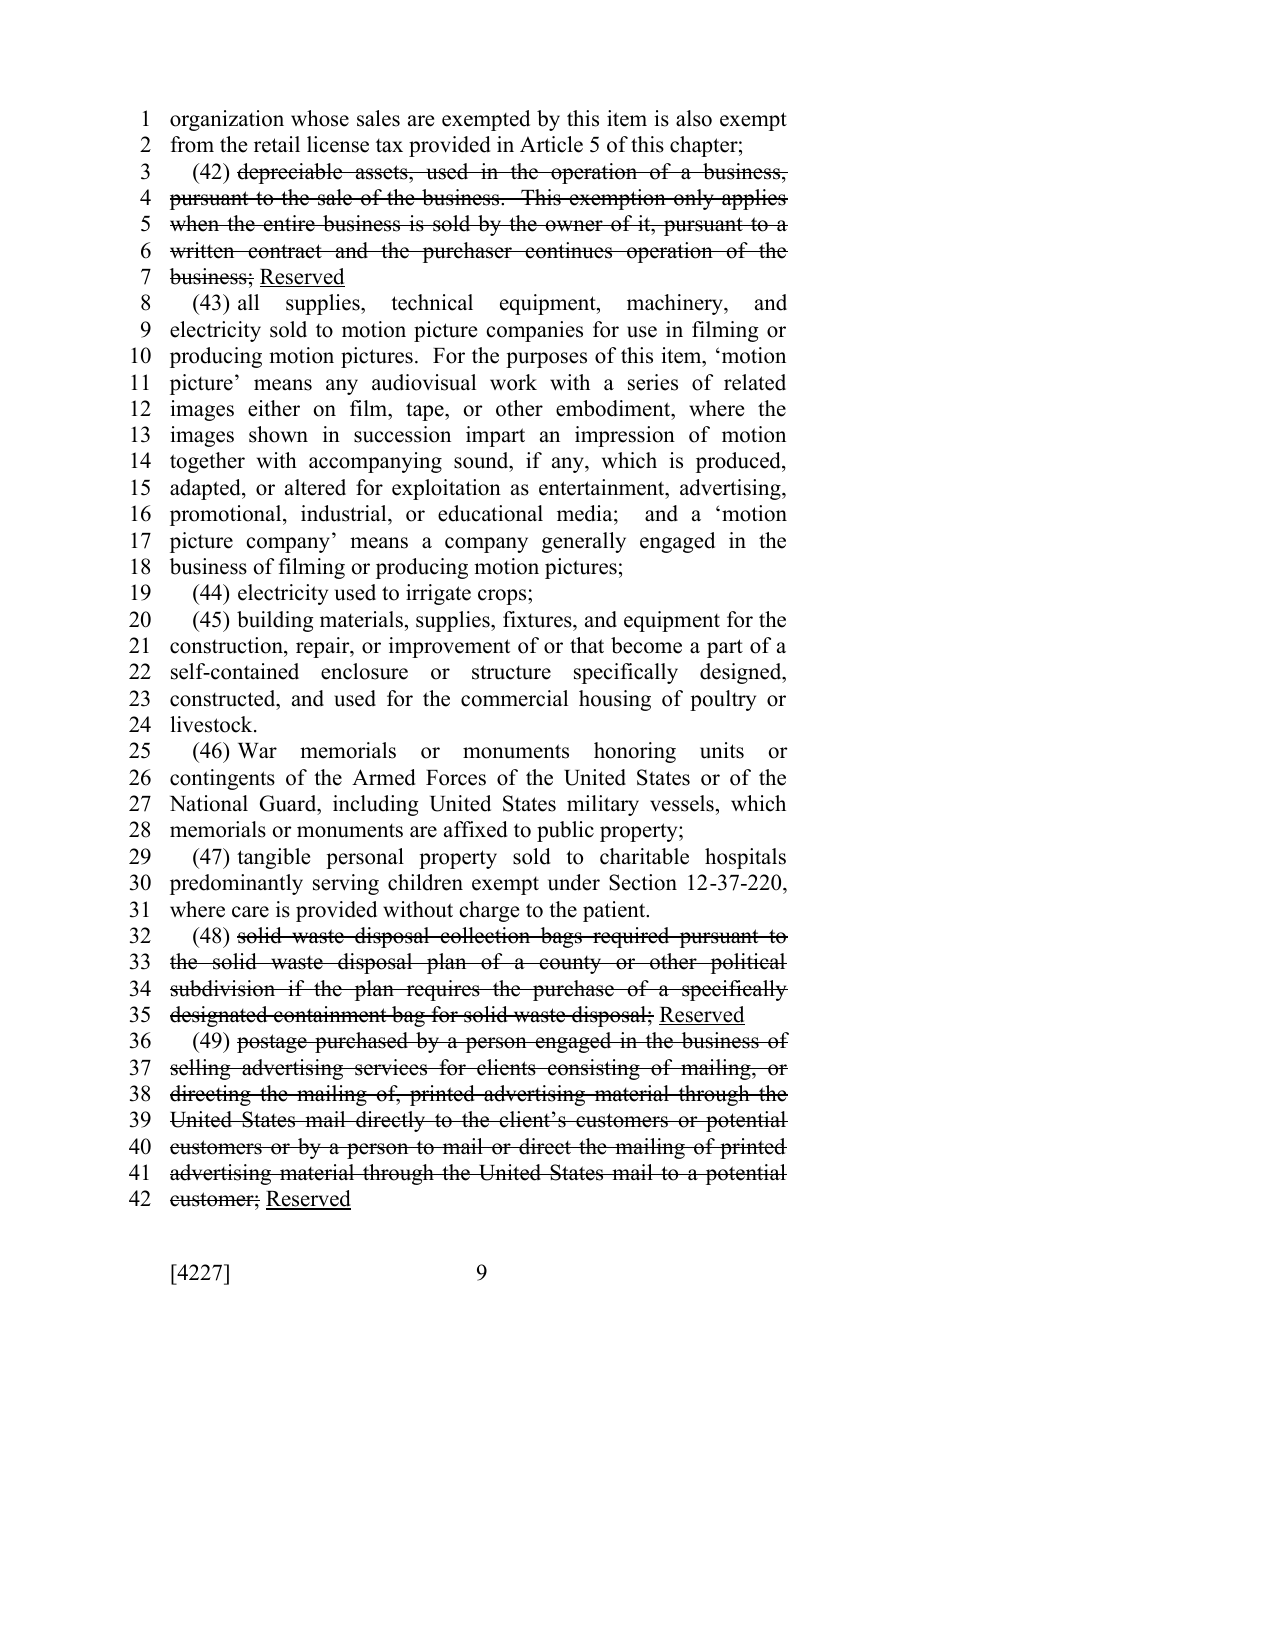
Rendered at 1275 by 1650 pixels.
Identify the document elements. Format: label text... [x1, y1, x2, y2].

text (44) electricity used to irrigate crops; [169, 579, 787, 606]
text (47) tangible personal property sold to charitable hospitals predominantly serving children exempt under Section 12-37-220, where care is provided without charge to the patient. [169, 843, 787, 922]
text (42) depreciable assets, used in the operation of a business, pursuant to the sale of the business. This exemption only applies when the entire business is sold by the owner of it, pursuant to a written contract and the purchaser continues operation of the business; Reserved [169, 158, 787, 198]
text (48) solid waste disposal collection bags required pursuant to the solid waste disposal plan of a county or other political subdivision if the plan requires the purchase of a specifically designated containment bag for solid waste disposal; Reserved [169, 964, 787, 989]
text (48) solid waste disposal collection bags required pursuant to the solid waste disposal plan of a county or other political subdivision if the plan requires the purchase of a specifically designated containment bag for solid waste disposal; Reserved [169, 922, 787, 963]
text (48) solid waste disposal collection bags required pursuant to the solid waste disposal plan of a county or other political subdivision if the plan requires the purchase of a specifically designated containment bag for solid waste disposal; Reserved [169, 990, 787, 1027]
text (46) War memorials or monuments honoring units or contingents of the Armed Forces of the United States or of the National Guard, including United States military vessels, which memorials or monuments are affixed to public property; [169, 737, 787, 843]
text (45) building materials, supplies, fixtures, and equipment for the construction, repair, or improvement of or that become a part of a self-contained enclosure or structure specifically designed, constructed, and used for the commercial housing of poultry or livestock. [169, 606, 787, 737]
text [169, 105, 787, 158]
text (49) postage purchased by a person engaged in the business of selling advertising services for clients consisting of mailing, or directing the mailing of, printed advertising material through the United States mail directly to the client’s customers or potential customers or by a person to mail or direct the mailing of printed advertising material through the United States mail to a potential customer; Reserved [169, 1027, 787, 1068]
text (42) depreciable assets, used in the operation of a business, pursuant to the sale of the business. This exemption only applies when the entire business is sold by the owner of it, pursuant to a written contract and the purchaser continues operation of the business; Reserved [169, 252, 787, 289]
text (43) all supplies, technical equipment, machinery, and electricity sold to motion picture companies for use in filming or producing motion pictures. For the purposes of this item, ‘motion picture’ means any audiovisual work with a series of related images either on film, tape, or other embodiment, where the images shown in succession impart an impression of motion together with accompanying sound, if any, which is produced, adapted, or altered for exploitation as entertainment, advertising, promotional, industrial, or educational media; and a ‘motion picture company’ means a company generally engaged in the business of filming or producing motion pictures; [169, 289, 787, 579]
